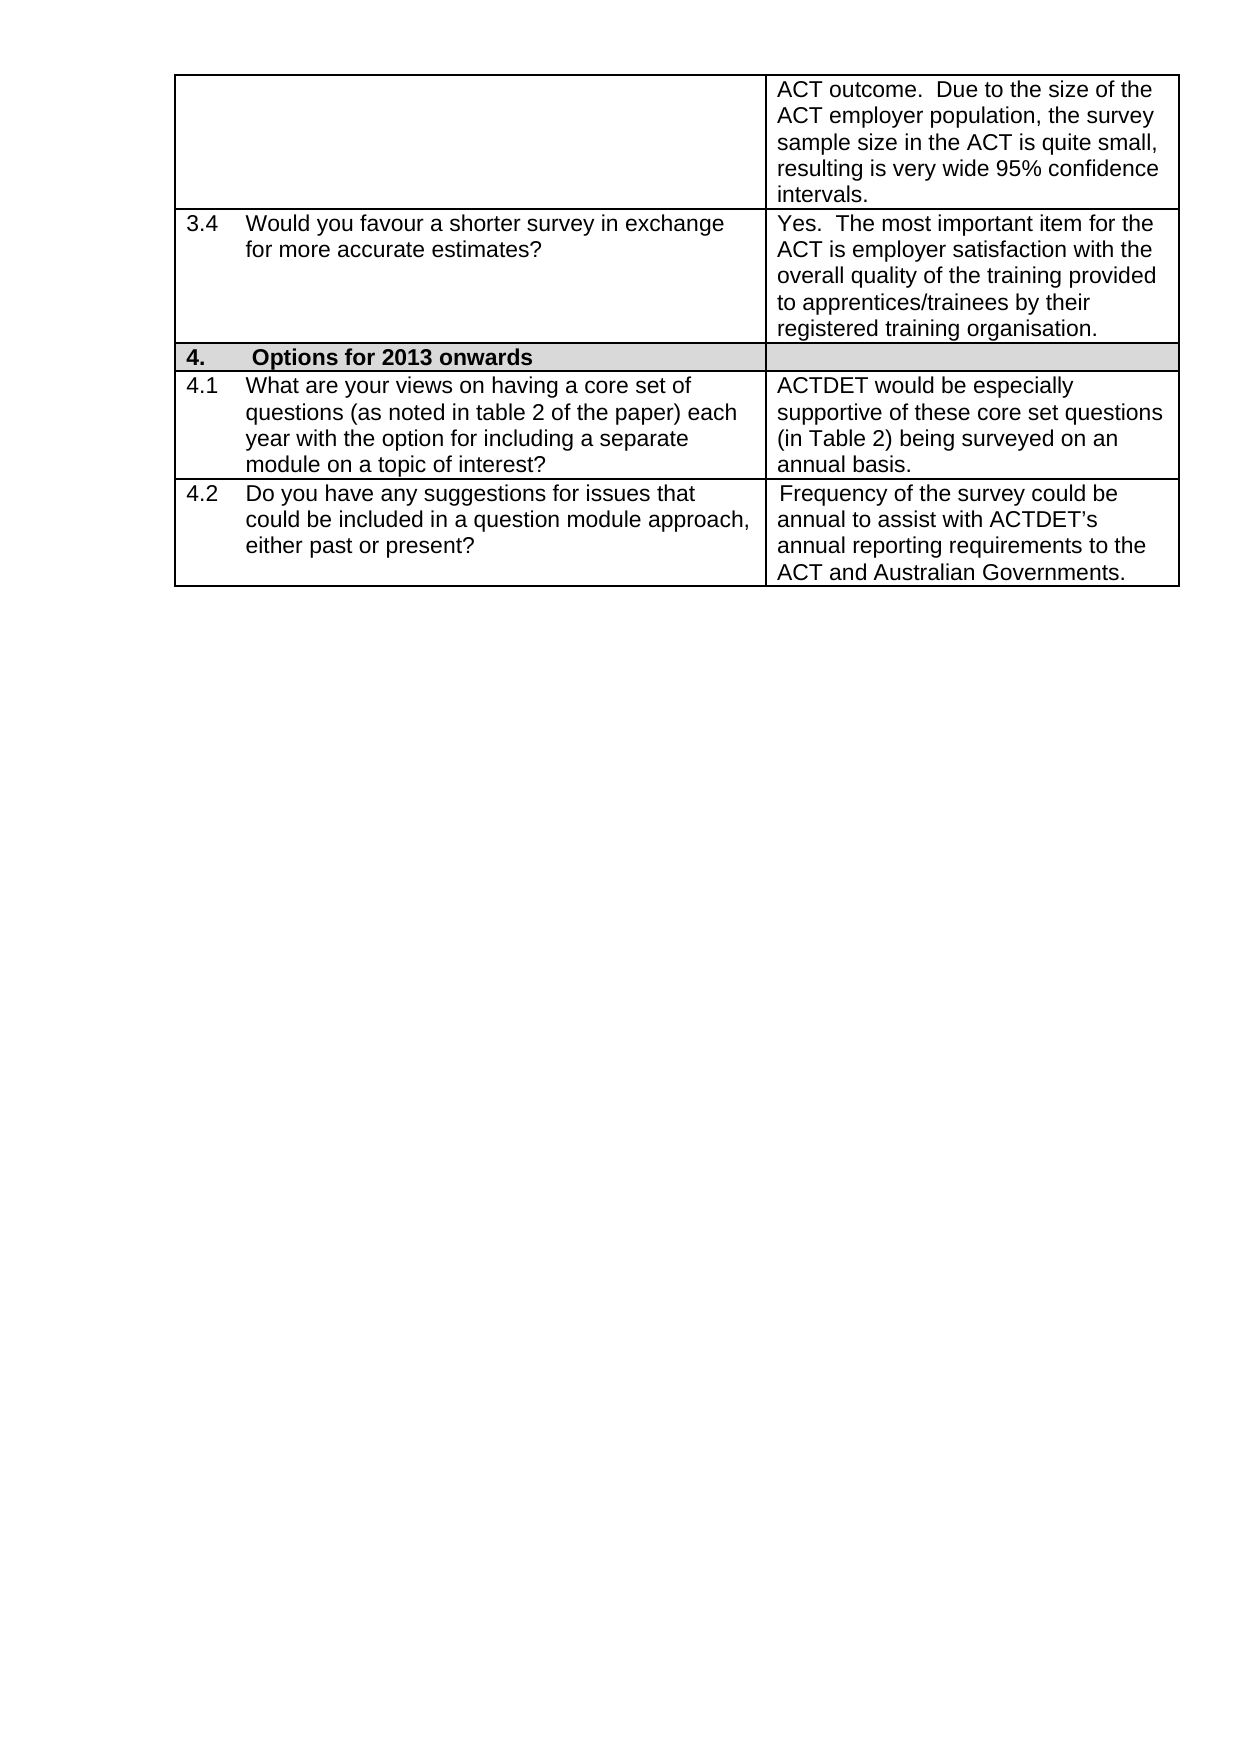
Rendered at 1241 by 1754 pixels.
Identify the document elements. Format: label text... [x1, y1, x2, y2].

table_cell 4.2 Do you have any suggestions for issues that could be included in a question module approach, either past or present? [176, 480, 765, 585]
table_cell Yes. The most important item for the ACT is employer satisfaction with the overall quality of the training provided to apprentices/trainees by their registered training organisation. [767, 210, 1178, 342]
table_cell ACTDET would be especially supportive of these core set questions (in Table 2) being surveyed on an annual basis. [767, 372, 1178, 477]
table_cell Frequency of the survey could be annual to assist with ACTDET’s annual reporting requirements to the ACT and Australian Governments. [767, 480, 1178, 585]
table_cell 4. Options for 2013 onwards [176, 344, 765, 370]
table_cell [767, 344, 1178, 370]
table_cell 3.4 Would you favour a shorter survey in exchange for more accurate estimates? [176, 210, 765, 342]
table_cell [767, 76, 1178, 208]
table_cell What are your views on having a core set of questions (as noted in table 2 of the paper) each year with the option for including a separate module on a topic of interest? [176, 372, 765, 477]
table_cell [176, 76, 765, 208]
